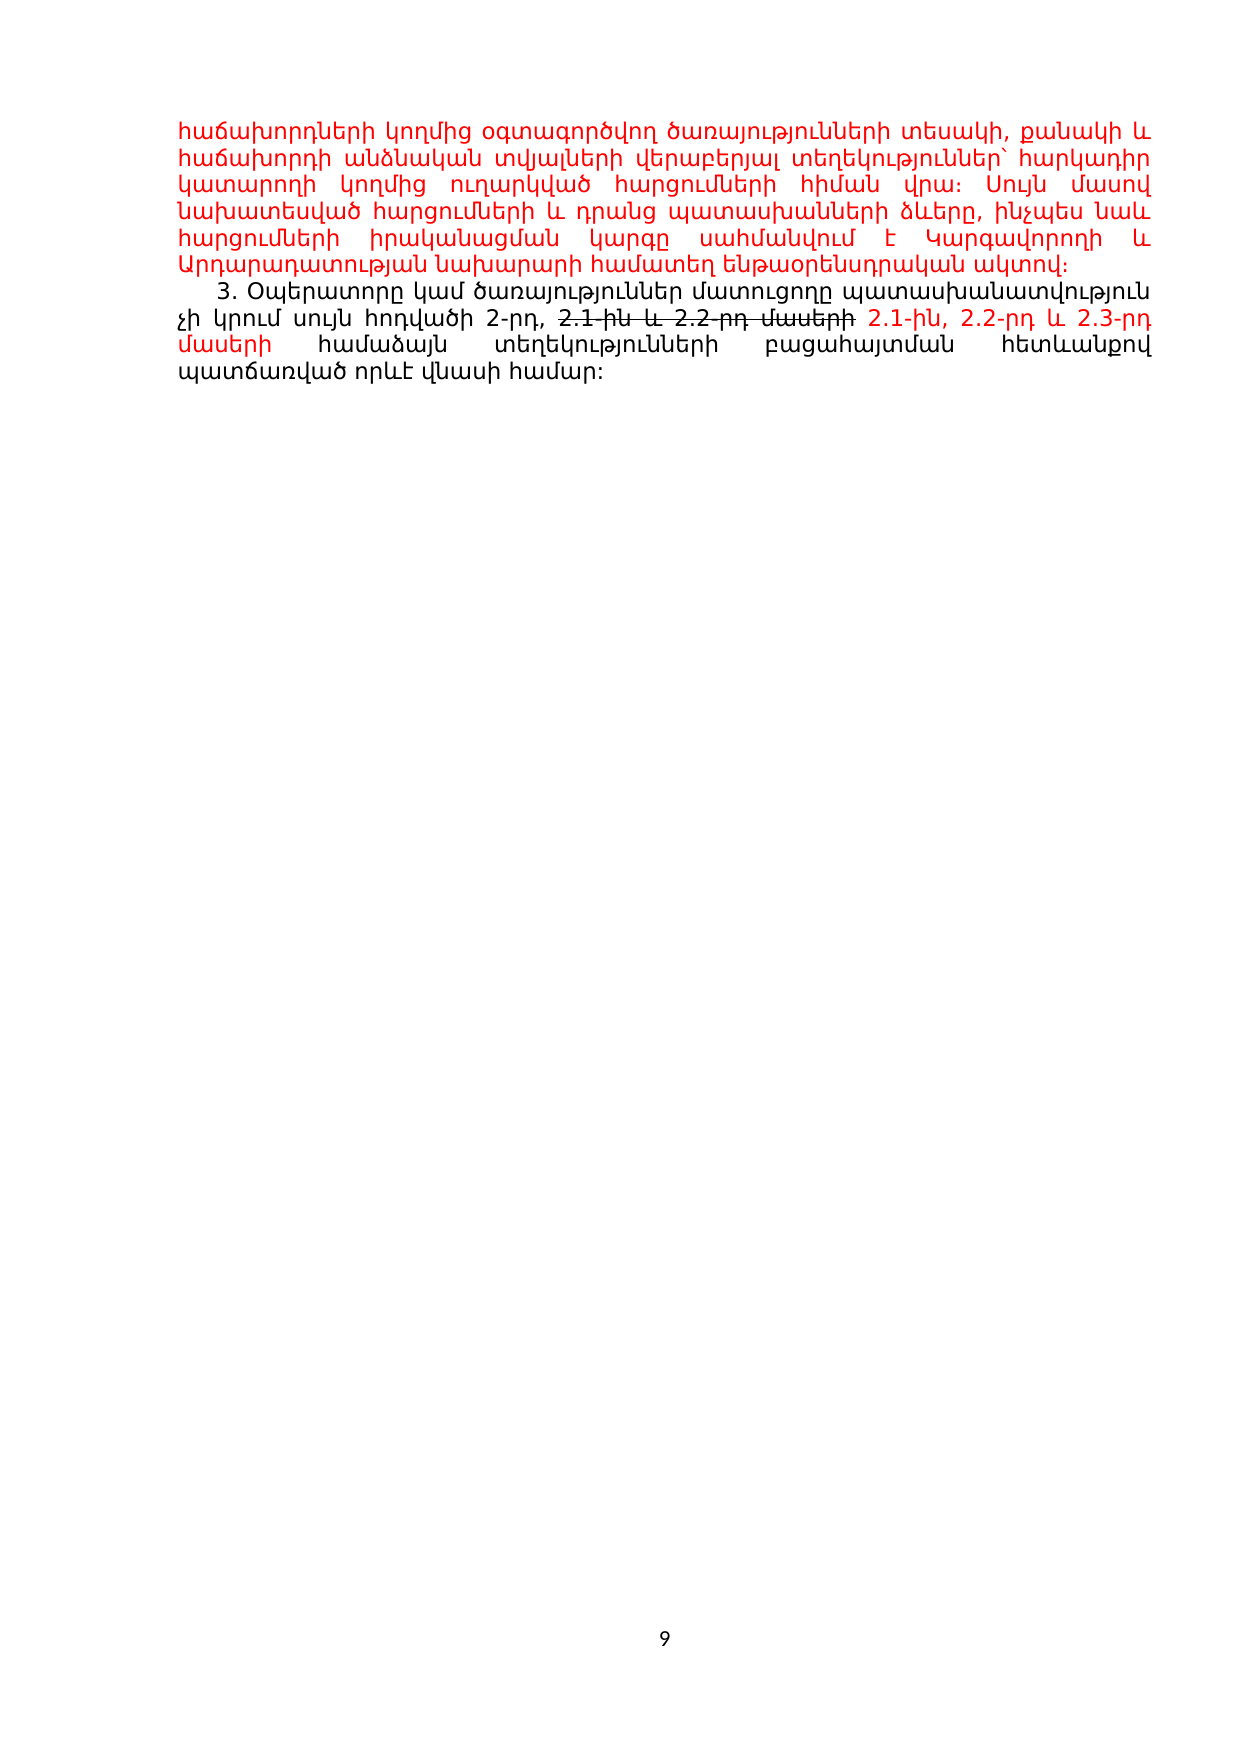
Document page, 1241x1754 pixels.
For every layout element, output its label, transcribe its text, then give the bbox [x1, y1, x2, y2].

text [177, 118, 1152, 278]
text 3. Օպերատորը կամ ծառայություններ մատուցողը պատասխանատվություն չի կրում սույն հոդվածի 2-րդ, 2.1-ին և 2.2-րդ մասերի 2.1-ին, 2.2-րդ և 2.3-րդ մասերի համաձայն տեղեկությունների բացահայտման հետևանքով պատճառված որևէ վնասի համար: [177, 278, 1152, 385]
